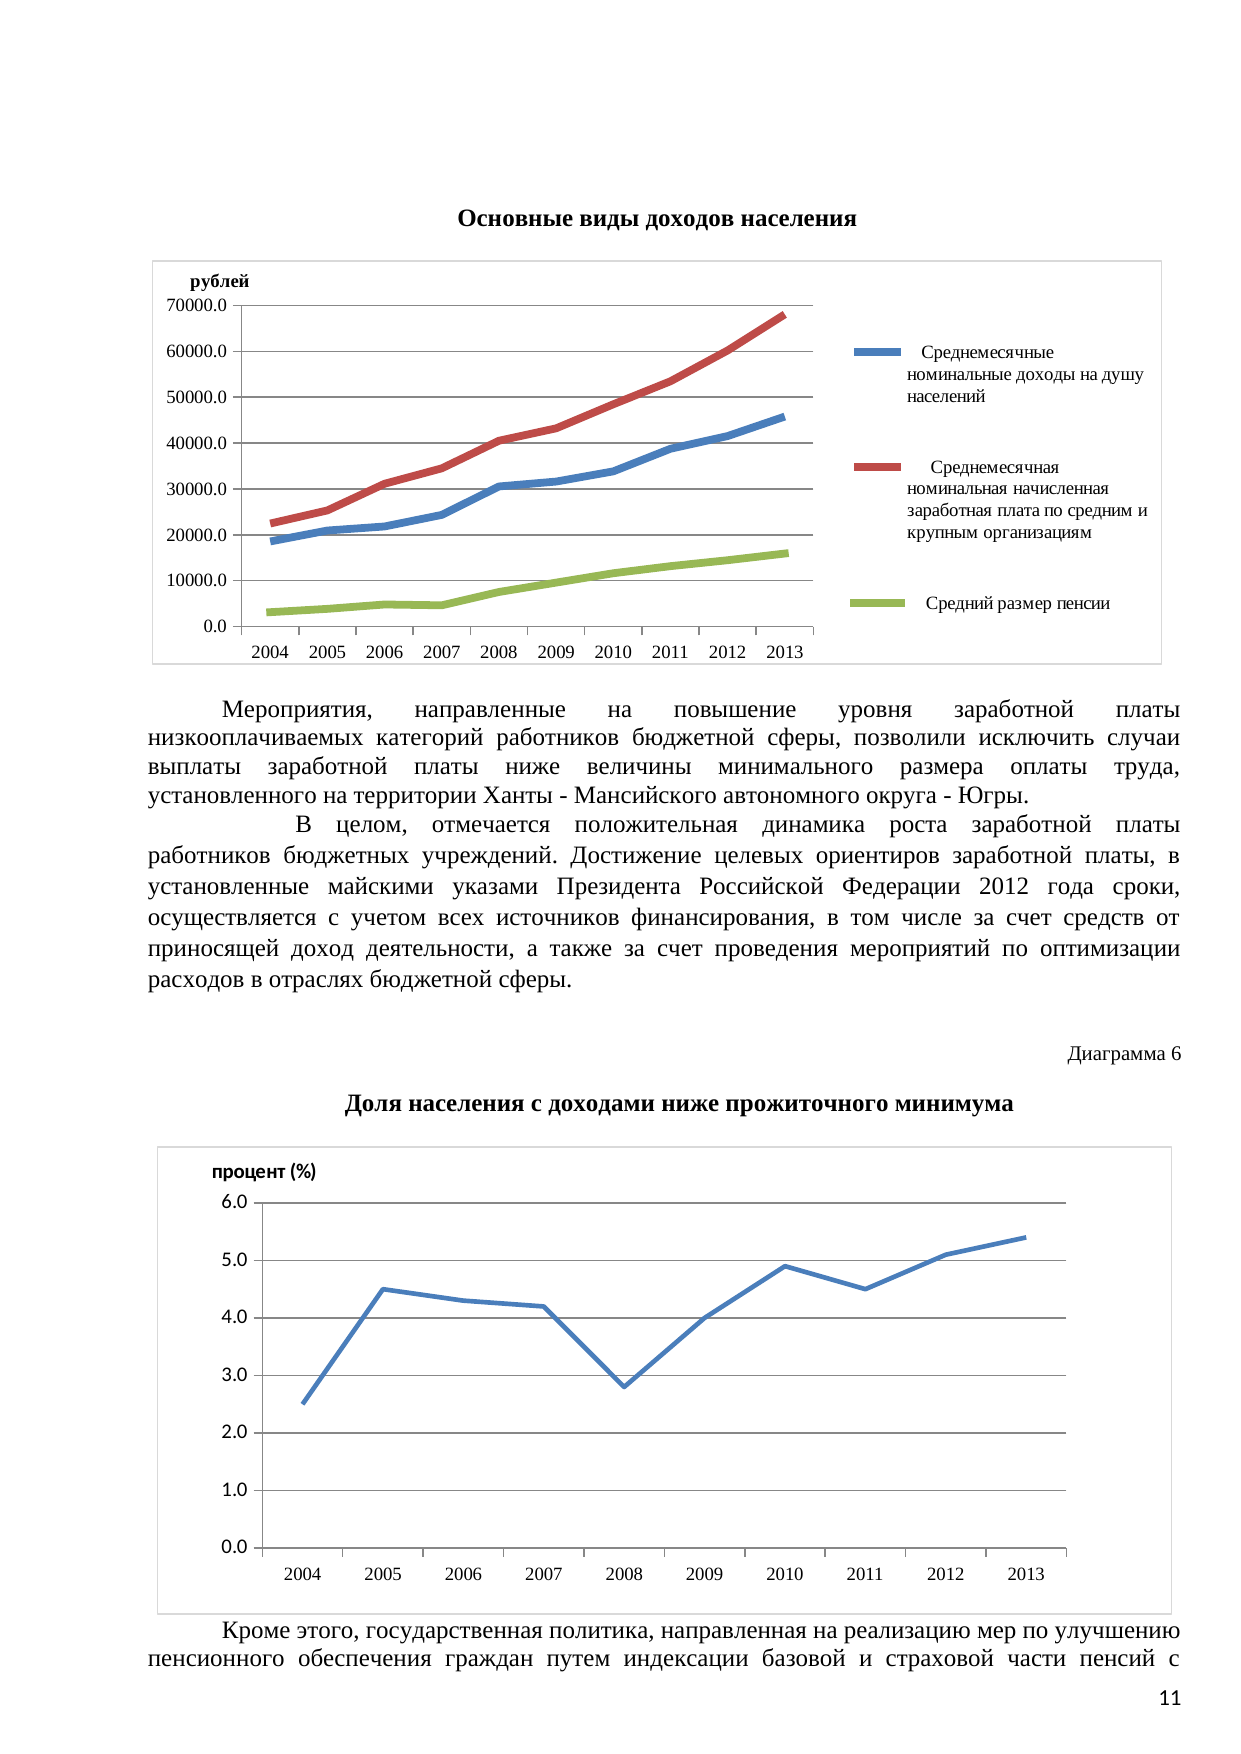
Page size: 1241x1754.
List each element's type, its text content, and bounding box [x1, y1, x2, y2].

text Основные виды доходов населения [133, 203, 1181, 232]
text Мероприятия, направленные на повышение уровня заработной платы низкооплачиваемых категорий работников бюджетной сферы, позволили исключить случаи выплаты заработной платы ниже величины минимального размера оплаты труда, установленного на территории Ханты - Мансийского автономного округа - Югры. [148, 694, 1181, 809]
text Доля населения с доходами ниже прожиточного минимума [177, 1088, 1181, 1117]
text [148, 1615, 1181, 1672]
text Диаграмма 6 [177, 1040, 1181, 1064]
list В целом, отмечается положительная динамика роста заработной платы работников бюджетных учреждений. Достижение целевых ориентиров заработной платы, в установленные майскими указами Президента Российской Федерации 2012 года сроки, осуществляется с учетом всех источников финансирования, в том числе за счет средств от приносящей доход деятельности, а также за счет проведения мероприятий по оптимизации расходов в отраслях бюджетной сферы. [148, 809, 1181, 993]
